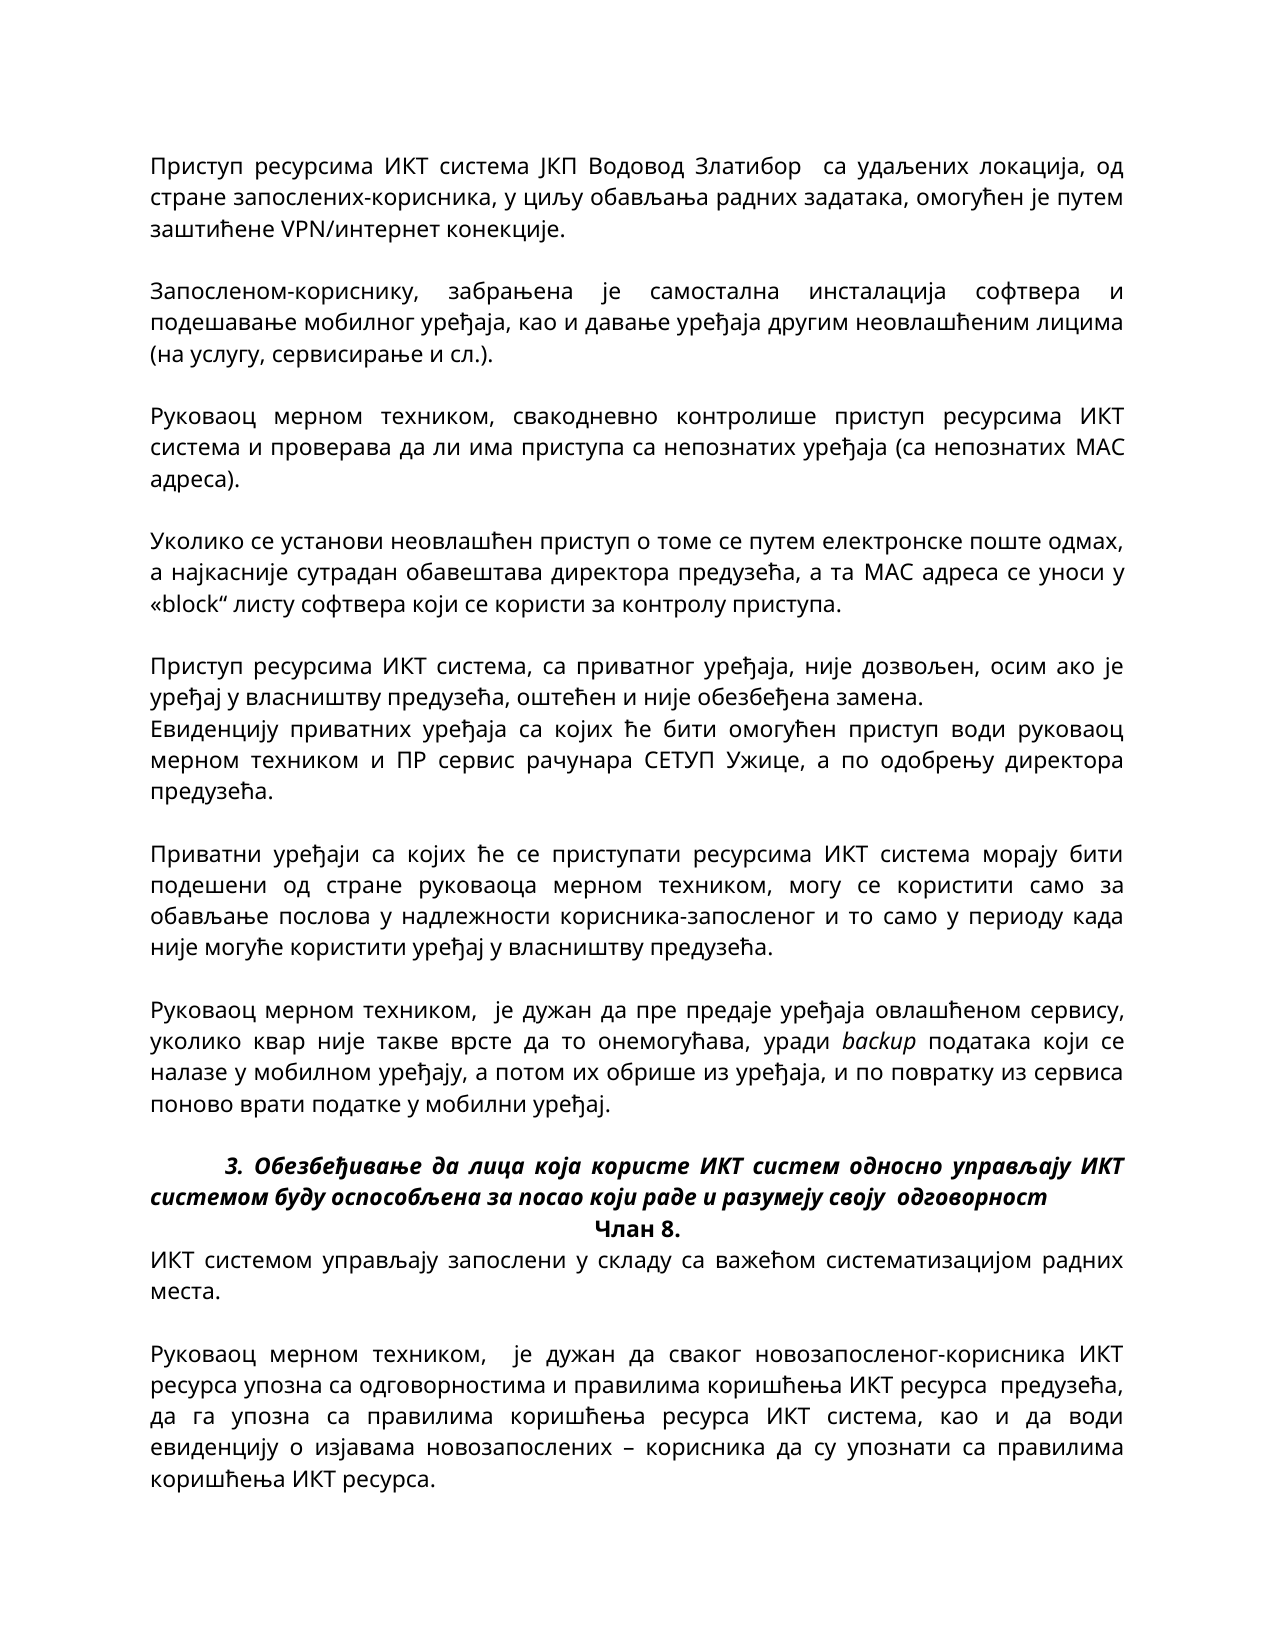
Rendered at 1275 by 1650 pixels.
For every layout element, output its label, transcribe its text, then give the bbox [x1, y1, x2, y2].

text 3. Обезбеђивање да лица која користе ИКТ систем односно управљају ИКТ системом буду оспособљена за посао који раде и разумеју своју одговорност [150, 1150, 1125, 1212]
text Члан 8. [150, 1212, 1125, 1244]
text Руковаоц мерном техником, је дужан да сваког новозапосленог-корисника ИКТ ресурса упозна са одговорностима и правилима коришћења ИКТ ресурса предузећа, да га упозна са правилима коришћења ресурса ИКТ система, као и да води евиденцију о изјавама новозапослених – корисника да су упознати са правилима коришћења ИКТ ресурса. [150, 1337, 1125, 1494]
text ИКТ системом управљају запослени у складу са важећом систематизацијом радних места. [150, 1244, 1125, 1306]
text Запосленом-кориснику, забрањена је самостална инсталација софтвера и подешавање мобилног уређаја, као и давање уређаја другим неовлашћеним лицима (на услугу, сервисирање и сл.). [150, 275, 1125, 369]
text Евиденцију приватних уређаја са којих ће бити омогућен приступ води руковаоц мерном техником и ПР сервис рачунара СЕТУП Ужице, а по одобрењу директора предузећа. [150, 712, 1125, 806]
text Приватни уређаји са којих ће се приступати ресурсима ИКТ система морају бити подешени од стране руковаоца мерном техником, могу се користити само за обављање послова у надлежности корисника-запосленог и то само у периоду када није могуће користити уређај у власништву предузећа. [150, 837, 1125, 962]
text Руковаоц мерном техником, свакодневно контролише приступ ресурсима ИКТ система и проверава да ли има приступа са непознатих уређаја (са непознатих MAC адреса). [150, 400, 1125, 494]
text Приступ ресурсима ИКТ система ЈКП Водовод Златибор са удаљених локација, од стране запослених-корисника, у циљу обављања радних задатака, омогућен је путем заштићене VPN/интернет конекције. [150, 150, 1125, 244]
text Уколико се установи неовлашћен приступ о томе се путем електронске поште одмах, а најкасније сутрадан обавештава директора предузећа, а та MAC адреса се уноси у «block“ листу софтвера који се користи за контролу приступа. [150, 525, 1125, 619]
text Руковаоц мерном техником, је дужан да пре предаје уређаја овлашћеном сервису, уколико квар није такве врсте да то онемогућава, уради backup података који се налазе у мобилном уређају, а потом их обрише из уређаја, и по повратку из сервиса поново врати податке у мобилни уређај. [150, 994, 1125, 1119]
text Приступ ресурсима ИКТ система, са приватног уређаја, није дозвољен, осим ако је уређај у власништву предузећа, оштећен и није обезбеђена замена. [150, 650, 1125, 712]
